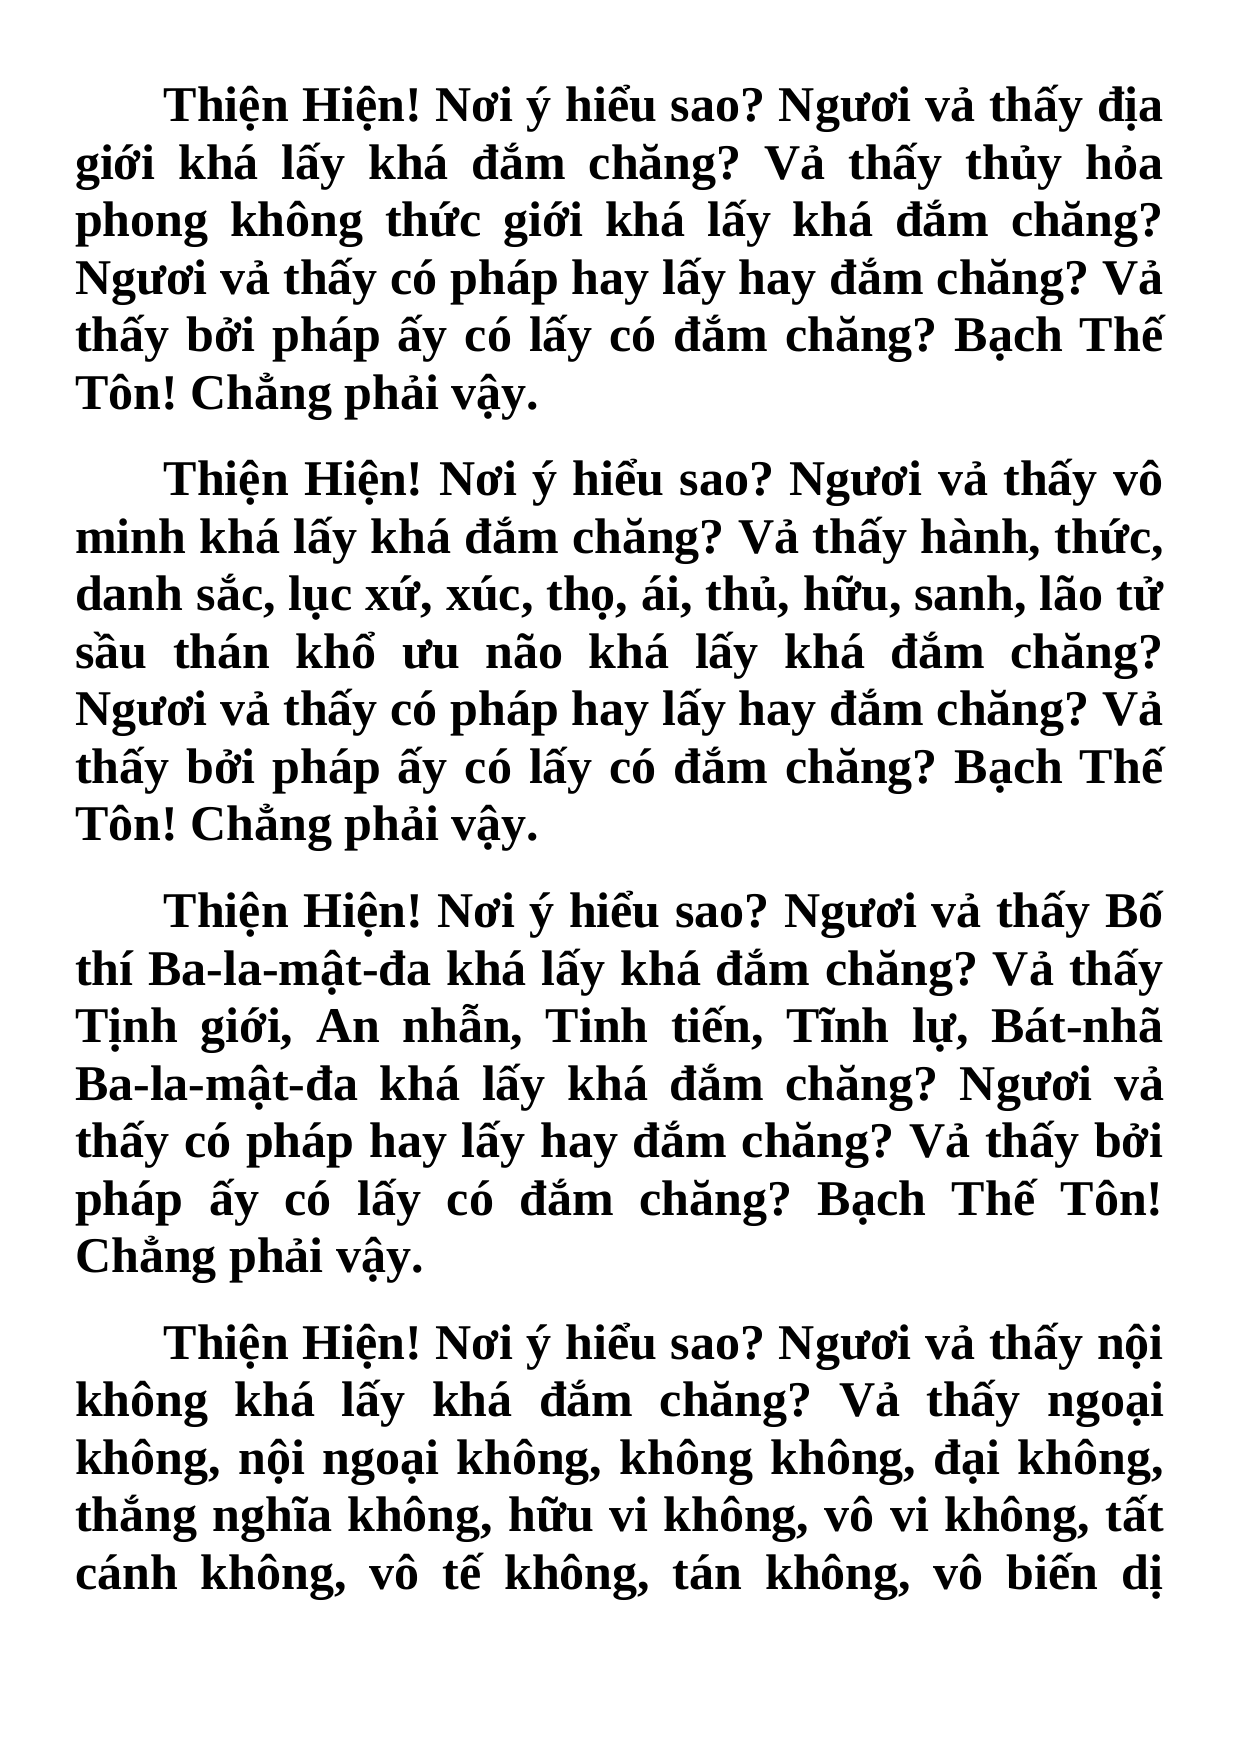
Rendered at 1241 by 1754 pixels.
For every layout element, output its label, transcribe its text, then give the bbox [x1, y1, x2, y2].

text Thiện Hiện! Nơi ý hiểu sao? Ngươi vả thấy địa giới khá lấy khá đắm chăng? Vả thấy thủy hỏa phong không thức giới khá lấy khá đắm chăng? Ngươi vả thấy có pháp hay lấy hay đắm chăng? Vả thấy bởi pháp ấy có lấy có đắm chăng? Bạch Thế Tôn! Chẳng phải vậy. [75, 75, 1165, 420]
text Thiện Hiện! Nơi ý hiểu sao? Ngươi vả thấy vô minh khá lấy khá đắm chăng? Vả thấy hành, thức, danh sắc, lục xứ, xúc, thọ, ái, thủ, hữu, sanh, lão tử sầu thán khổ ưu não khá lấy khá đắm chăng? Ngươi vả thấy có pháp hay lấy hay đắm chăng? Vả thấy bởi pháp ấy có lấy có đắm chăng? Bạch Thế Tôn! Chẳng phải vậy. [75, 449, 1165, 852]
text Thiện Hiện! Nơi ý hiểu sao? Ngươi vả thấy Bố thí Ba-la-mật-đa khá lấy khá đắm chăng? Vả thấy Tịnh giới, An nhẫn, Tinh tiến, Tĩnh lự, Bát-nhã Ba-la-mật-đa khá lấy khá đắm chăng? Ngươi vả thấy có pháp hay lấy hay đắm chăng? Vả thấy bởi pháp ấy có lấy có đắm chăng? Bạch Thế Tôn! Chẳng phải vậy. [75, 881, 1165, 1283]
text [75, 1312, 1165, 1600]
